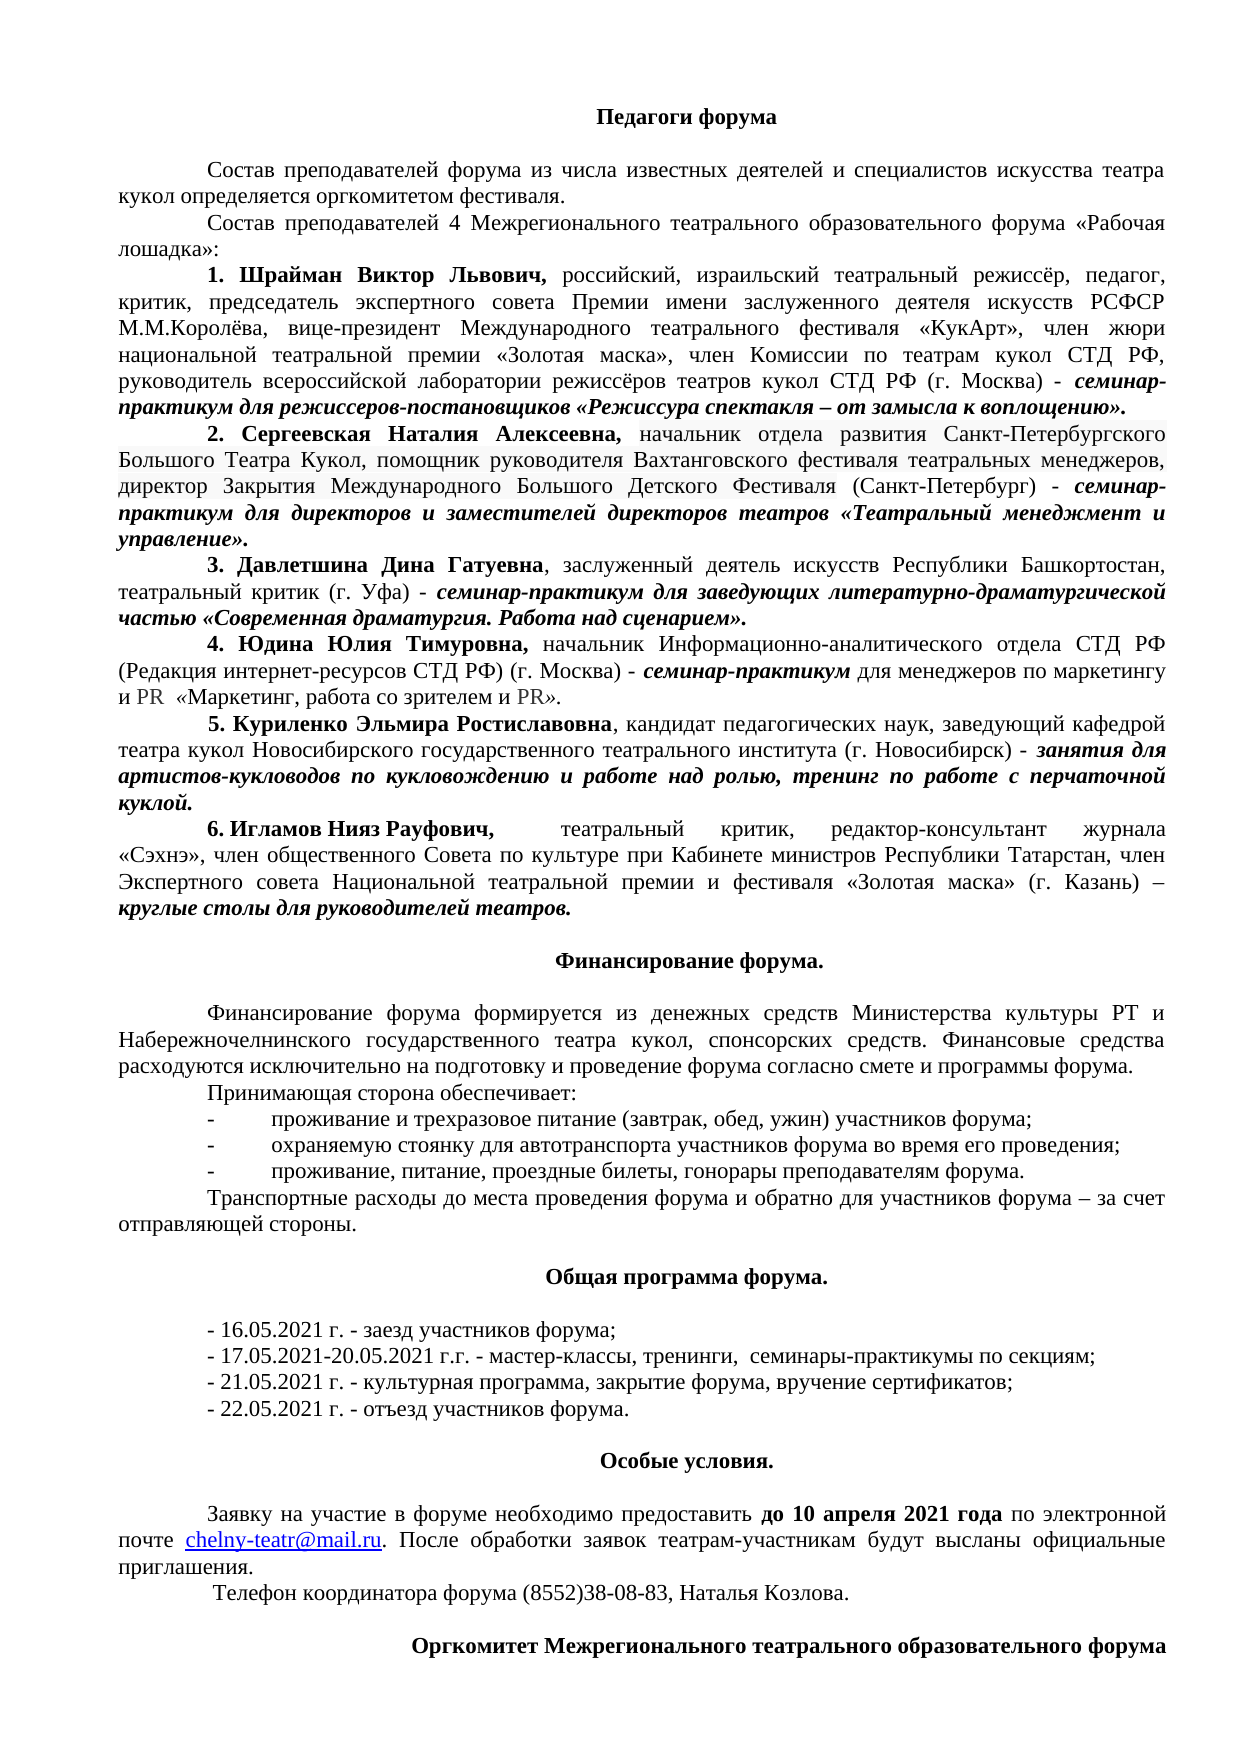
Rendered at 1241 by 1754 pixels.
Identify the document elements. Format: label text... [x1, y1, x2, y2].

text Педагоги форума [118, 103, 1167, 130]
text Состав преподавателей форума из числа известных деятелей и специалистов искусства театра кукол определяется оргкомитетом фестиваля. [118, 156, 1167, 209]
text Финансирование форума. [118, 947, 1167, 973]
text Особые условия. [118, 1447, 1167, 1474]
text 2. Сергеевская Наталия Алексеевна, начальник отдела развития Санкт-Петербургского Большого Театра Кукол, помощник руководителя Вахтанговского фестиваля театральных менеджеров, директор Закрытия Международного Большого Детского Фестиваля (Санкт-Петербург) - семинар-практикум для директоров и заместителей директоров театров «Театральный менеджмент и управление». [118, 472, 1167, 551]
list охраняемую стоянку для автотранспорта участников форума во время его проведения; [118, 1131, 1167, 1158]
text Оргкомитет Межрегионального театрального образовательного форума [118, 1632, 1167, 1658]
text - 17.05.2021-20.05.2021 г.г. - мастер-классы, тренинги, семинары-практикумы по секциям; [118, 1342, 1167, 1368]
text 5. Куриленко Эльмира Ростиславовна, кандидат педагогических наук, заведующий кафедрой театра кукол Новосибирского государственного театрального института (г. Новосибирск) - занятия для артистов-кукловодов по кукловождению и работе над ролью, тренинг по работе с перчаточной куклой. [118, 709, 1167, 815]
text Телефон координатора форума (8552)38-08-83, Наталья Козлова. [118, 1579, 1167, 1606]
text Принимающая сторона обеспечивает: [118, 1078, 1167, 1105]
text 3. Давлетшина Дина Гатуевна, заслуженный деятель искусств Республики Башкортостан, театральный критик (г. Уфа) - семинар-практикум для заведующих литературно-драматургической частью «Современная драматургия. Работа над сценарием». [118, 551, 1167, 631]
text 1. Шрайман Виктор Львович, российский, израильский театральный режиссёр, педагог, критик, председатель экспертного совета Премии имени заслуженного деятеля искусств РСФСР М.М.Королёва, вице-президент Международного театрального фестиваля «КукАрт», член жюри национальной театральной премии «Золотая маска», член Комиссии по театрам кукол СТД РФ, руководитель всероссийской лаборатории режиссёров театров кукол СТД РФ (г. Москва) - семинар-практикум для режиссеров-постановщиков «Режиссура спектакля – от замысла к воплощению». [118, 262, 1167, 420]
text Финансирование форума формируется из денежных средств Министерства культуры РТ и Набережночелнинского государственного театра кукол, спонсорских средств. Финансовые средства расходуются исключительно на подготовку и проведение форума согласно смете и программы форума. [118, 999, 1167, 1078]
text 4. Юдина Юлия Тимуровна, начальник Информационно-аналитического отдела СТД РФ (Редакция интернет-ресурсов СТД РФ) (г. Москва) - семинар-практикум для менеджеров по маркетингу и PR «Маркетинг, работа со зрителем и PR». [118, 631, 1167, 709]
text - 16.05.2021 г. - заезд участников форума; [118, 1316, 1167, 1342]
text Заявку на участие в форуме необходимо предоставить до 10 апреля 2021 года по электронной почте chelny-teatr@mail.ru. После обработки заявок театрам-участникам будут высланы официальные приглашения. [118, 1500, 1167, 1579]
text Состав преподавателей 4 Межрегионального театрального образовательного форума «Рабочая лошадка»: [118, 209, 1167, 262]
text 6. Игламов Нияз Рауфович, театральный критик, редактор-консультант журнала «Сэхнэ», член общественного Совета по культуре при Кабинете министров Республики Татарстан, член Экспертного совета Национальной театральной премии и фестиваля «Золотая маска» (г. Казань) – круглые столы для руководителей театров. [118, 815, 1167, 920]
text Общая программа форума. [118, 1263, 1167, 1289]
text - 21.05.2021 г. - культурная программа, закрытие форума, вручение сертификатов; [118, 1368, 1167, 1395]
list Транспортные расходы до места проведения форума и обратно для участников форума – за счет отправляющей стороны. [118, 1184, 1167, 1237]
list проживание, питание, проездные билеты, гонорары преподавателям форума. [118, 1158, 1167, 1184]
list проживание и трехразовое питание (завтрак, обед, ужин) участников форума; [118, 1105, 1167, 1131]
text - 22.05.2021 г. - отъезд участников форума. [118, 1395, 1167, 1421]
